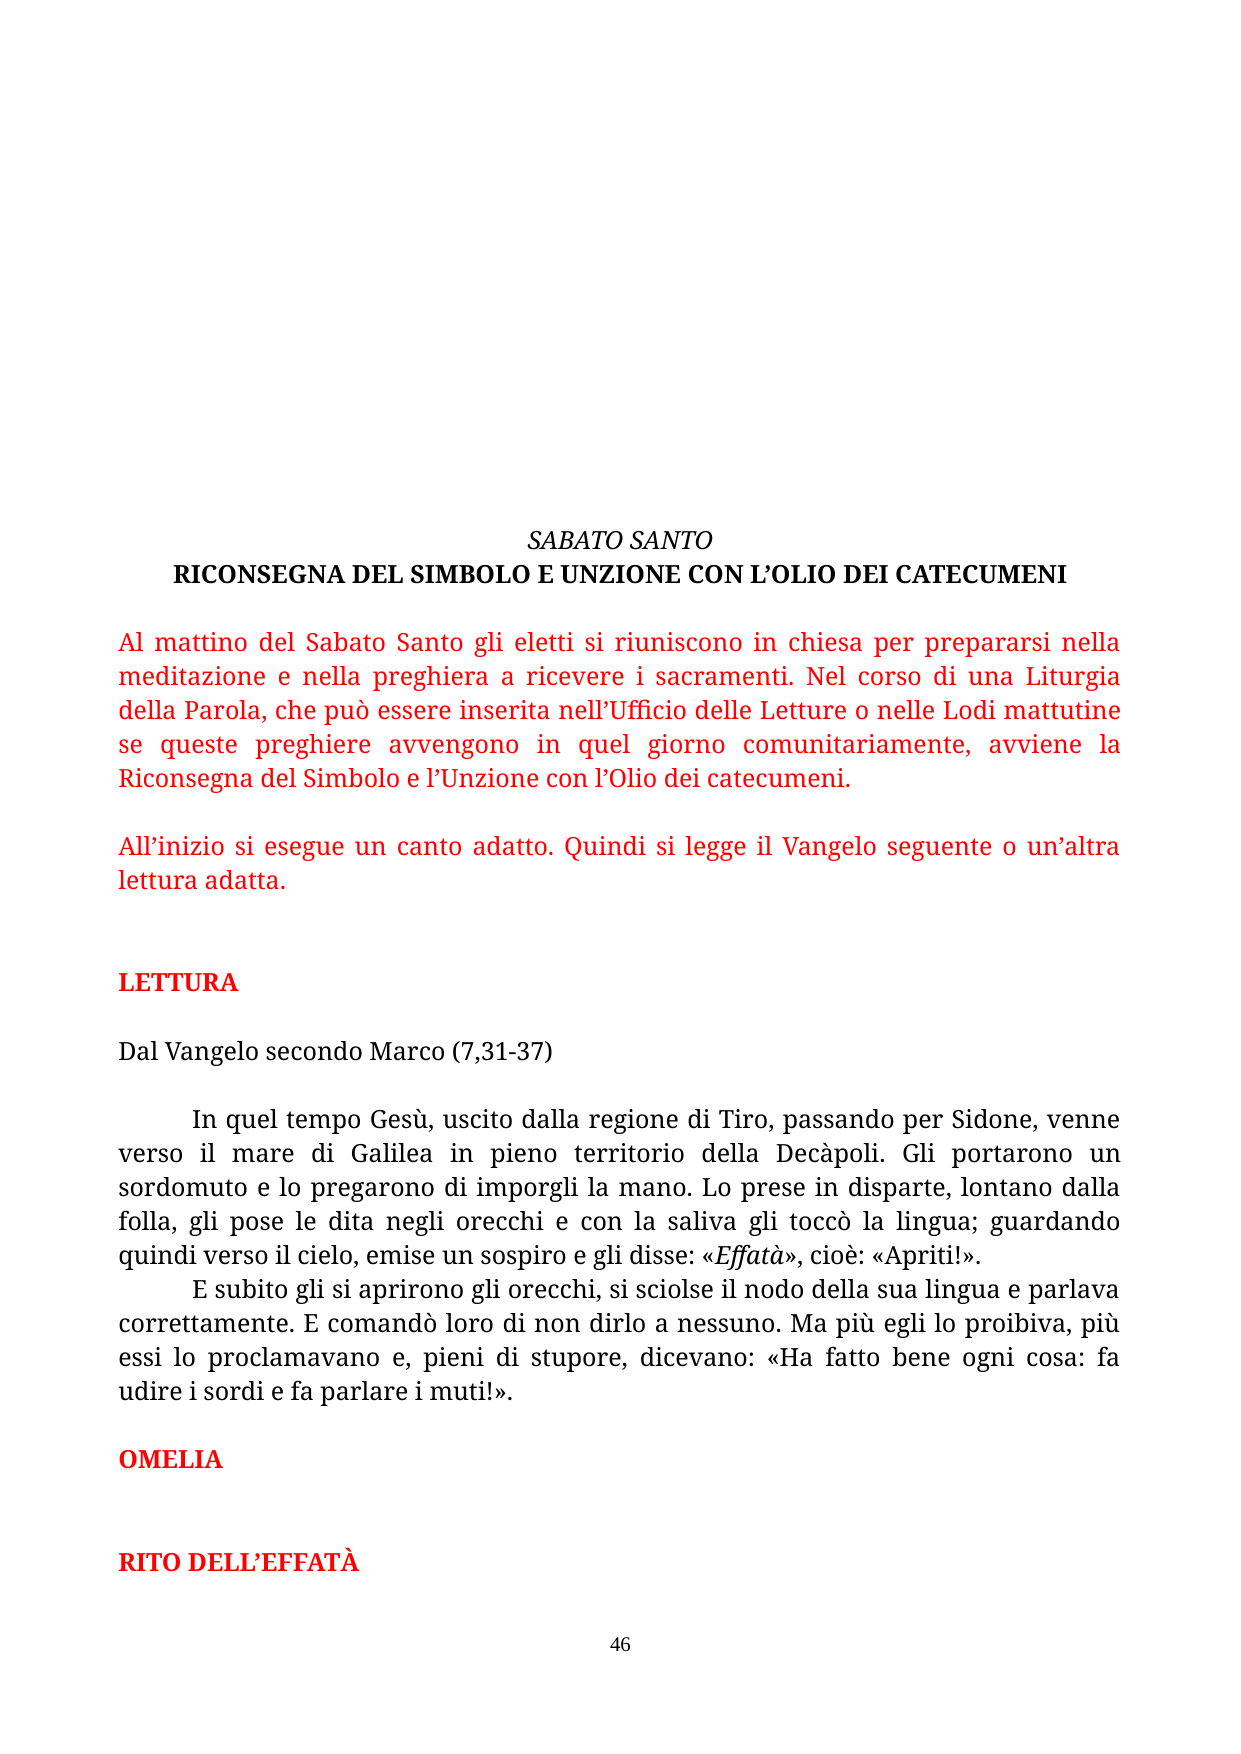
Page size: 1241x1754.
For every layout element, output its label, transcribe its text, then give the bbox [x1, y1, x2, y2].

text RICONSEGNA DEL SIMBOLO E UNZIONE CON L’OLIO DEI CATECUMENI [118, 556, 1122, 590]
text In quel tempo Gesù, uscito dalla regione di Tiro, passando per Sidone, venne verso il mare di Galilea in pieno territorio della Decàpoli. Gli portarono un sordomuto e lo pregarono di imporgli la mano. Lo prese in disparte, lontano dalla folla, gli pose le dita negli orecchi e con la saliva gli toccò la lingua; guardando quindi verso il cielo, emise un sospiro e gli disse: «Effatà», cioè: «Apriti!». [118, 1101, 1122, 1272]
text Dal Vangelo secondo Marco (7,31-37) [118, 999, 1122, 1067]
text OMELIA [118, 1442, 1122, 1476]
text LETTURA [118, 965, 1122, 999]
text SABATO SANTO [118, 522, 1122, 556]
text All’inizio si esegue un canto adatto. Quindi si legge il Vangelo seguente o un’altra lettura adatta. [118, 829, 1122, 897]
text RITO DELL’EFFATà [118, 1544, 1122, 1578]
text E subito gli si aprirono gli orecchi, si sciolse il nodo della sua lingua e parlava correttamente. E comandò loro di non dirlo a nessuno. Ma più egli lo proibiva, più essi lo proclamavano e, pieni di stupore, dicevano: «Ha fatto bene ogni cosa: fa udire i sordi e fa parlare i muti!». [118, 1272, 1122, 1408]
text Al mattino del Sabato Santo gli eletti si riuniscono in chiesa per prepararsi nella meditazione e nella preghiera a ricevere i sacramenti. Nel corso di una Liturgia della Parola, che può essere inserita nell’Ufficio delle Letture o nelle Lodi mattutine se queste preghiere avvengono in quel giorno comunitariamente, avviene la Riconsegna del Simbolo e l’Unzione con l’Olio dei catecumeni. [118, 624, 1122, 795]
